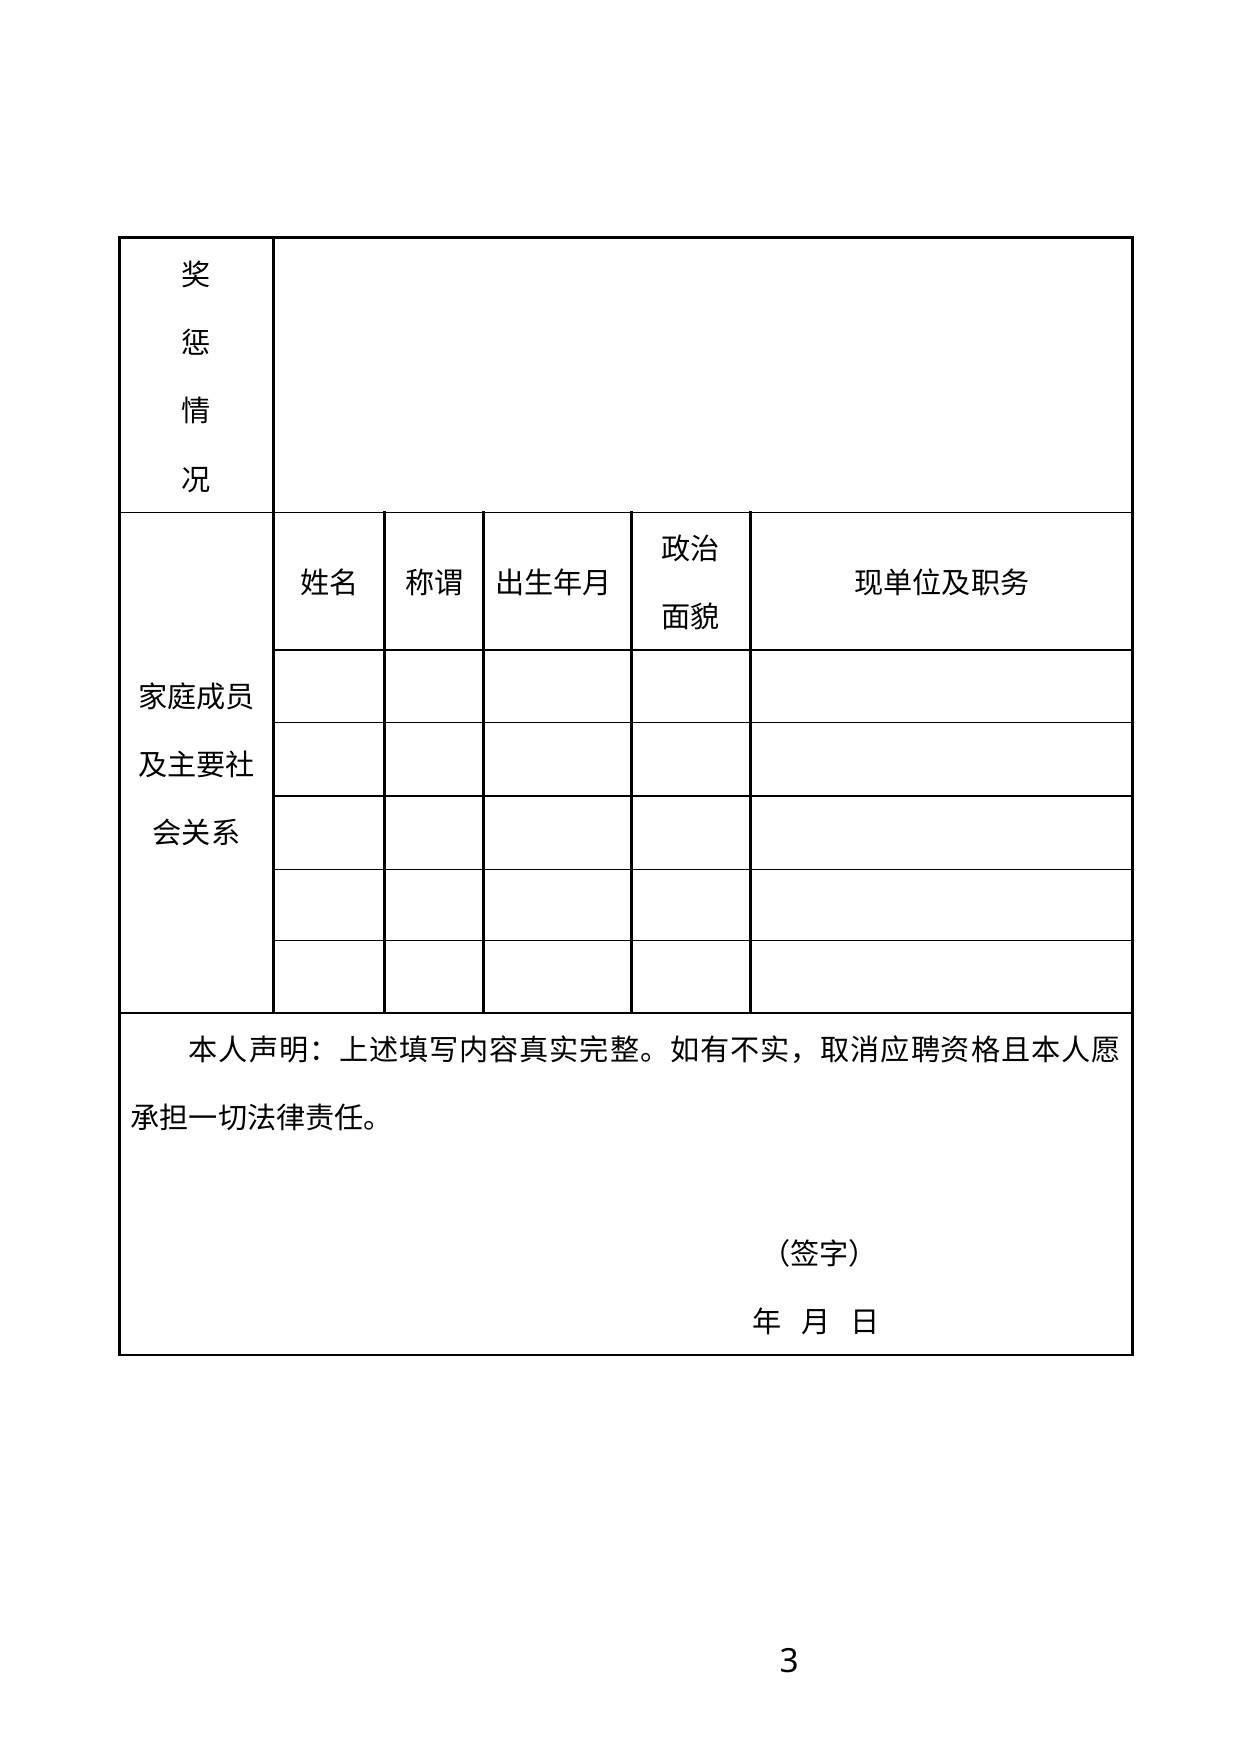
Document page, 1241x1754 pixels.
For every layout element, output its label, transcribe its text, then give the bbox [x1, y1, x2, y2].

table_cell [485, 723, 630, 795]
table_cell [752, 797, 1131, 868]
table_header 奖 惩 情 况 [121, 239, 272, 511]
table_cell [633, 723, 749, 795]
table_cell [275, 797, 383, 868]
table_cell 现单位及职务 [752, 513, 1131, 649]
table_cell [633, 941, 749, 1012]
table_cell [275, 941, 383, 1012]
table_cell [386, 797, 482, 868]
table_cell 本人声明：上述填写内容真实完整。如有不实，取消应聘资格且本人愿承担一切法律责任。 （签字） 年 月 日 [121, 1014, 1131, 1354]
table_cell 政治 面貌 [633, 513, 749, 649]
table_cell [633, 797, 749, 868]
table_cell [633, 651, 749, 722]
table_cell [386, 941, 482, 1012]
table_cell [275, 723, 383, 795]
table_cell 出生年月 [485, 513, 630, 649]
table_cell [386, 651, 482, 722]
table_cell [752, 651, 1131, 722]
table_cell [633, 870, 749, 940]
table_cell [485, 651, 630, 722]
table_cell [275, 870, 383, 940]
table_cell 姓名 [275, 513, 383, 649]
table_cell 称谓 [386, 513, 482, 649]
table_cell [386, 723, 482, 795]
table_cell [752, 723, 1131, 795]
table_cell 家庭成员及主要社会关系 [121, 513, 272, 1012]
table_cell [485, 797, 630, 868]
table_cell [752, 870, 1131, 940]
table_cell [386, 870, 482, 940]
table_cell [275, 651, 383, 722]
table_header [275, 239, 1131, 511]
table_cell [485, 870, 630, 940]
table_cell [752, 941, 1131, 1012]
table_cell [485, 941, 630, 1012]
